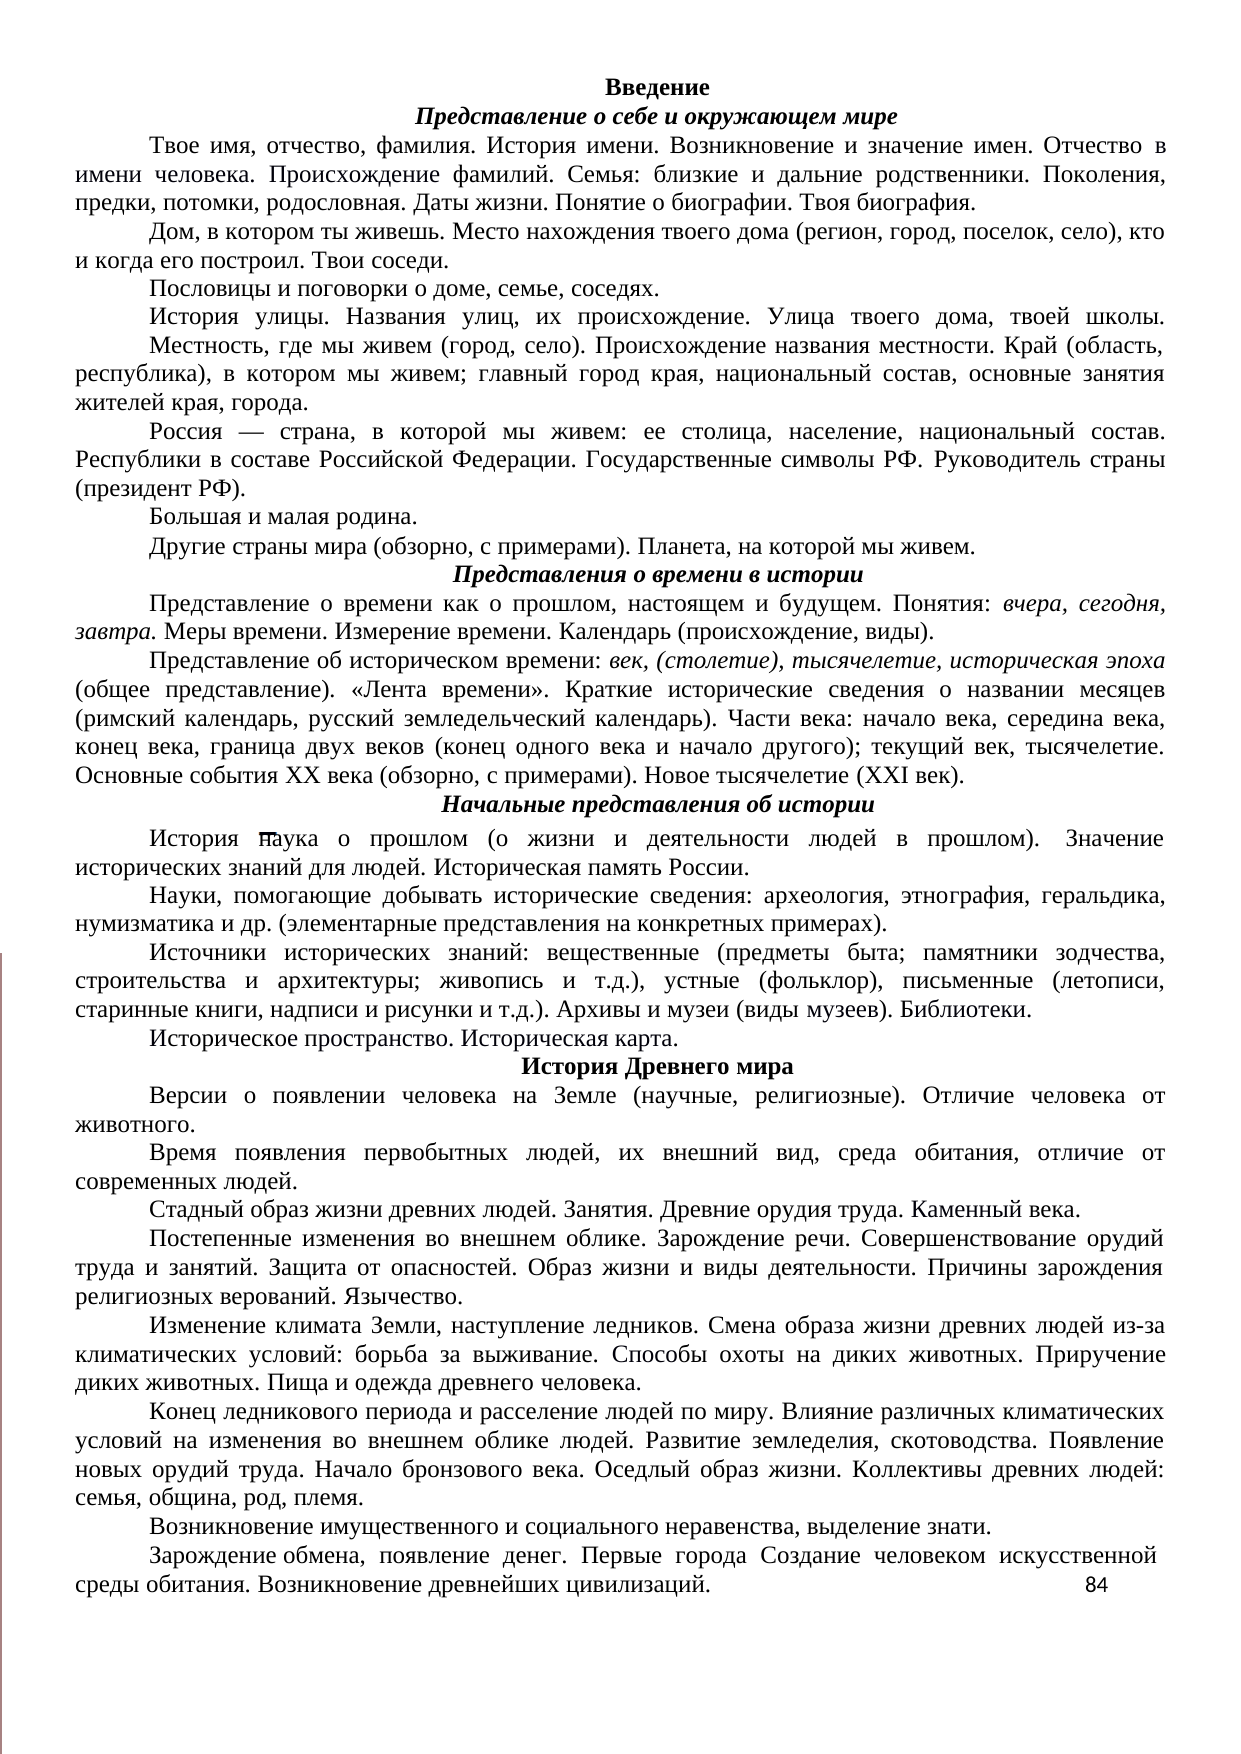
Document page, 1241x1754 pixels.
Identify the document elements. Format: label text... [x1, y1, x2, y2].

text Дом, в котором ты живешь. Место нахождения твоего дома (регион, город, поселок, село), кто и когда его построил. Твои соседи. [75, 216, 1166, 274]
text Твое имя, отчество, фамилия. История имени. Возникновение и значение имен. Отчество в имени человека. Происхождение фамилий. Семья: близкие и дальние родственники. Поколения, предки, потомки, родословная. Даты жизни. Понятие о биографии. Твоя биография. [75, 130, 1166, 216]
subtitle История Древнего мира [521, 1052, 1226, 1081]
text республика), в котором мы живем; главный город края, национальный состав, основные занятия жителей края, города. [75, 359, 1166, 415]
subtitle Представление о себе и окружающем мире [211, 101, 1103, 130]
text Стадный образ жизни древних людей. Занятия. Древние орудия труда. Каменный века. [149, 1195, 1226, 1223]
text Россия ― страна, в которой мы живем: ее столица, население, национальный состав. Республики в составе Российской Федерации. Государственные символы РФ. Руководитель страны (президент РФ). [75, 416, 1166, 502]
text Конец ледникового периода и расселение людей по миру. Влияние различных климатических условий на изменения во внешнем облике людей. Развитие земледелия, скотоводства. Появление новых орудий труда. Начало бронзового века. Оседлый образ жизни. Коллективы древних людей: семья, община, род, племя. [75, 1396, 1166, 1511]
subtitle Начальные представления об истории [441, 789, 1226, 818]
subtitle Представления о времени в истории [453, 560, 1226, 588]
text История наука о прошлом (о жизни и деятельности людей в прошлом). Значение исторических знаний для людей. Историческая память России. [75, 824, 1165, 880]
text Историческое пространство. Историческая карта. [149, 1023, 1226, 1052]
text Представление о времени как о прошлом, настоящем и будущем. Понятия: вчера, сегодня, завтра. Меры времени. Измерение времени. Календарь (происхождение, виды). [75, 588, 1166, 645]
text Возникновение имущественного и социального неравенства, выделение знати. [149, 1511, 1226, 1540]
text Другие страны мира (обзорно, с примерами). Планета, на которой мы живем. [149, 531, 1226, 559]
text Науки, помогающие добывать исторические сведения: археология, этнография, геральдика, нумизматика и др. (элементарные представления на конкретных примерах). [75, 881, 1166, 937]
text Большая и малая родина. [149, 502, 1226, 531]
text Зарождение обмена, появление денег. Первые города Создание человеком искусственной [149, 1540, 1226, 1569]
text Изменение климата Земли, наступление ледников. Смена образа жизни древних людей из-за климатических условий: борьба за выживание. Способы охоты на диких животных. Приручение диких животных. Пища и одежда древнего человека. [75, 1310, 1166, 1396]
text Время появления первобытных людей, их внешний вид, среда обитания, отличие от современных людей. [75, 1138, 1166, 1194]
text среды обитания. Возникновение древнейших цивилизаций. 84 [75, 1569, 1226, 1598]
text Источники исторических знаний: вещественные (предметы быта; памятники зодчества, строительства и архитектуры; живопись и т.д.), устные (фольклор), письменные (летописи, старинные книги, надписи и рисунки и т.д.). Архивы и музеи (виды музеев). Библиотеки. [75, 938, 1165, 1022]
text История улицы. Названия улиц, их происхождение. Улица твоего дома, твоей школы. Местность, где мы живем (город, село). Происхождение названия местности. Край (область, [149, 302, 1166, 358]
text Представление об историческом времени: век, (столетие), тысячелетие, историческая эпоха (общее представление). «Лента времени». Краткие исторические сведения о названии месяцев (римский календарь, русский земледельческий календарь). Части века: начало века, середина века, конец века, граница двух веков (конец одного века и начало другого); текущий век, тысячелетие. Основные события ХХ века (обзорно, с примерами). Новое тысячелетие (XXI век). [75, 645, 1166, 789]
text Пословицы и поговорки о доме, семье, соседях. [149, 274, 1226, 302]
text Постепенные изменения во внешнем облике. Зарождение речи. Совершенствование орудий труда и занятий. Защита от опасностей. Образ жизни и виды деятельности. Причины зарождения религиозных верований. Язычество. [75, 1223, 1165, 1310]
subtitle Введение [211, 73, 1103, 101]
text Версии о появлении человека на Земле (научные, религиозные). Отличие человека от животного. [75, 1081, 1166, 1138]
